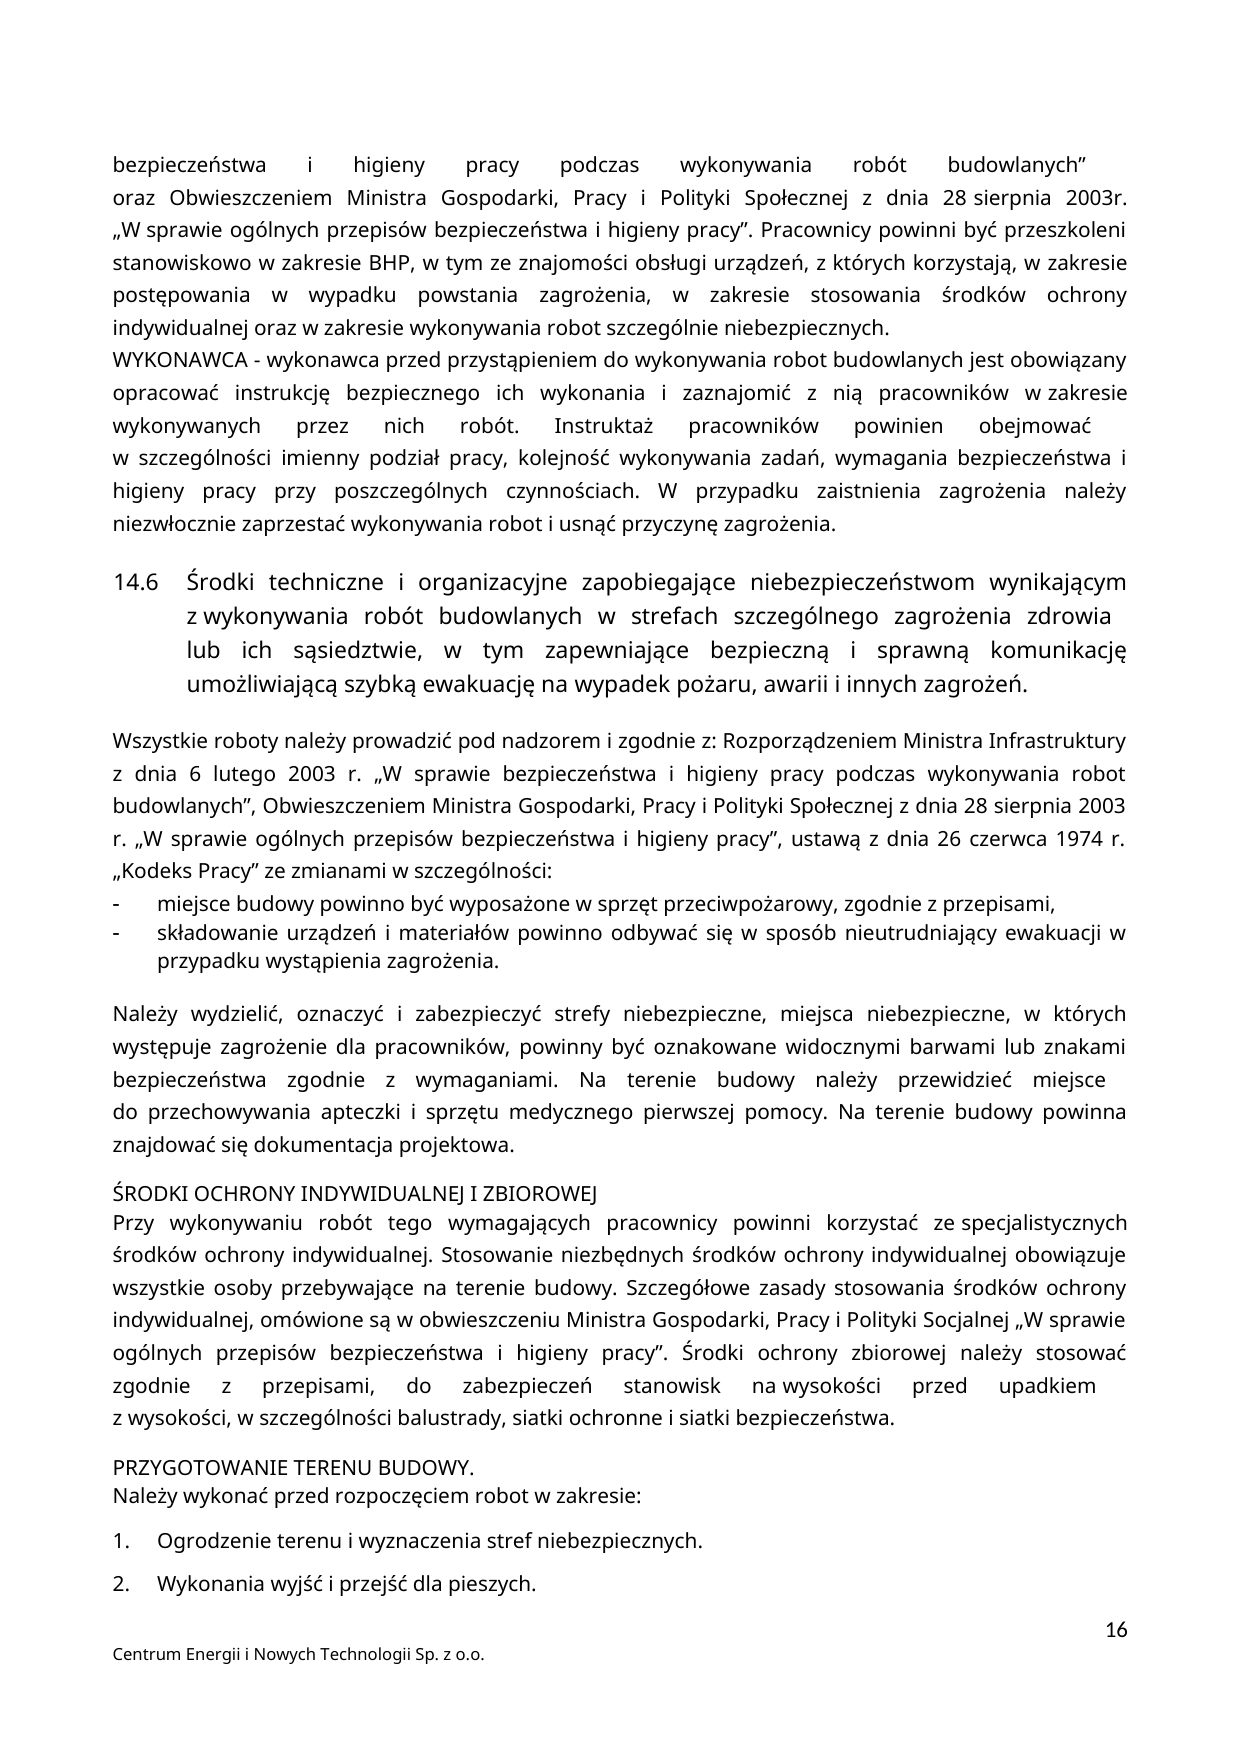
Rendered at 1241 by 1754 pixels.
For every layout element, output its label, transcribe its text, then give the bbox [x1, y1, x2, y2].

text Przy wykonywaniu robót tego wymagających pracownicy powinni korzystać ze specjalistycznych środków ochrony indywidualnej. Stosowanie niezbędnych środków ochrony indywidualnej obowiązuje wszystkie osoby przebywające na terenie budowy. Szczegółowe zasady stosowania środków ochrony indywidualnej, omówione są w obwieszczeniu Ministra Gospodarki, Pracy i Polityki Socjalnej „W sprawie ogólnych przepisów bezpieczeństwa i higieny pracy”. Środki ochrony zbiorowej należy stosować zgodnie z przepisami, do zabezpieczeń stanowisk na wysokości przed upadkiem z wysokości, w szczególności balustrady, siatki ochronne i siatki bezpieczeństwa. [112, 1208, 1128, 1432]
text Należy wykonać przed rozpoczęciem robot w zakresie: [112, 1481, 1128, 1509]
list miejsce budowy powinno być wyposażone w sprzęt przeciwpożarowy, zgodnie z przepisami, [112, 889, 1128, 918]
subtitle Środki techniczne i organizacyjne zapobiegające niebezpieczeństwom wynikającym z wykonywania robót budowlanych w strefach szczególnego zagrożenia zdrowia lub ich sąsiedztwie, w tym zapewniające bezpieczną i sprawną komunikację umożliwiającą szybką ewakuację na wypadek pożaru, awarii i innych zagrożeń. [113, 566, 1128, 699]
list Ogrodzenie terenu i wyznaczenia stref niebezpiecznych. [112, 1526, 1128, 1554]
text WYKONAWCA - wykonawca przed przystąpieniem do wykonywania robot budowlanych jest obowiązany opracować instrukcję bezpiecznego ich wykonania i zaznajomić z nią pracowników w zakresie wykonywanych przez nich robót. Instruktaż pracowników powinien obejmować w szczególności imienny podział pracy, kolejność wykonywania zadań, wymagania bezpieczeństwa i higieny pracy przy poszczególnych czynnościach. W przypadku zaistnienia zagrożenia należy niezwłocznie zaprzestać wykonywania robot i usnąć przyczynę zagrożenia. [112, 346, 1128, 537]
text PRZYGOTOWANIE TERENU BUDOWY. [112, 1453, 1128, 1481]
text Wszystkie roboty należy prowadzić pod nadzorem i zgodnie z: Rozporządzeniem Ministra Infrastruktury z dnia 6 lutego 2003 r. „W sprawie bezpieczeństwa i higieny pracy podczas wykonywania robot budowlanych”, Obwieszczeniem Ministra Gospodarki, Pracy i Polityki Społecznej z dnia 28 sierpnia 2003 r. „W sprawie ogólnych przepisów bezpieczeństwa i higieny pracy”, ustawą z dnia 26 czerwca 1974 r. „Kodeks Pracy” ze zmianami w szczególności: [112, 726, 1128, 885]
text ŚRODKI OCHRONY INDYWIDUALNEJ I ZBIOROWEJ [112, 1179, 1128, 1208]
text Należy wydzielić, oznaczyć i zabezpieczyć strefy niebezpieczne, miejsca niebezpieczne, w których występuje zagrożenie dla pracowników, powinny być oznakowane widocznymi barwami lub znakami bezpieczeństwa zgodnie z wymaganiami. Na terenie budowy należy przewidzieć miejsce do przechowywania apteczki i sprzętu medycznego pierwszej pomocy. Na terenie budowy powinna znajdować się dokumentacja projektowa. [112, 999, 1128, 1158]
list składowanie urządzeń i materiałów powinno odbywać się w sposób nieutrudniający ewakuacji w przypadku wystąpienia zagrożenia. [112, 918, 1128, 974]
list Wykonania wyjść i przejść dla pieszych. [112, 1569, 1128, 1597]
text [112, 150, 1128, 341]
